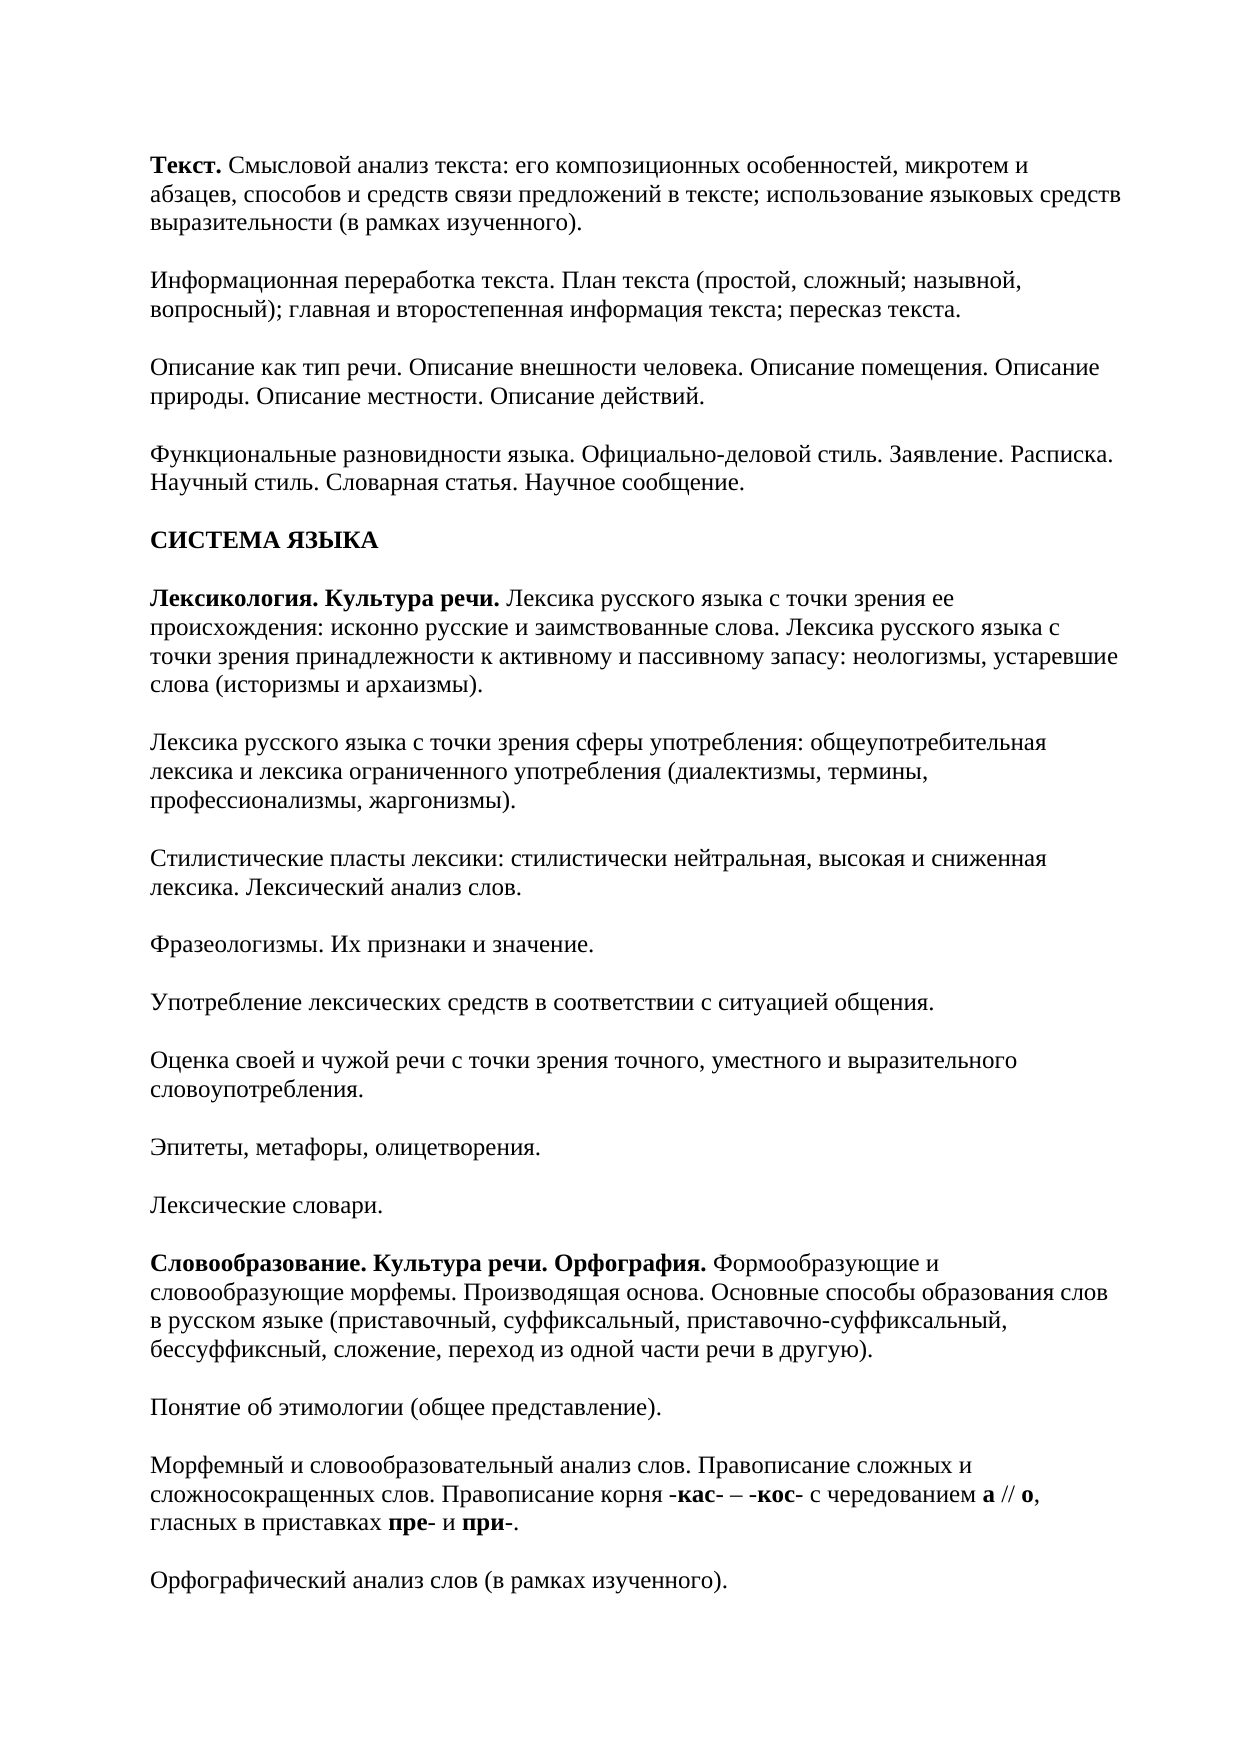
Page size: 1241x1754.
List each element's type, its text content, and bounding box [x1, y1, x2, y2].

text Понятие об этимологии (общее представление). [150, 1392, 1122, 1421]
text СИСТЕМА ЯЗЫКА [150, 525, 1122, 554]
text Лексика русского языка с точки зрения сферы употребления: общеупотребительная лексика и лексика ограниченного употребления (диалектизмы, термины, профессионализмы, жаргонизмы). [150, 727, 1122, 814]
text Употребление лексических средств в соответствии с ситуацией общения. [150, 987, 1122, 1016]
text Орфографический анализ слов (в рамках изученного). [150, 1565, 1122, 1594]
text Оценка своей и чужой речи с точки зрения точного, уместного и выразительного словоупотребления. [150, 1045, 1122, 1103]
text Фразеологизмы. Их признаки и значение. [150, 929, 1122, 958]
text Текст. Смысловой анализ текста: его композиционных особенностей, микротем и абзацев, способов и средств связи предложений в тексте; использование языковых средств выразительности (в рамках изученного). [150, 150, 1122, 236]
text Описание как тип речи. Описание внешности человека. Описание помещения. Описание природы. Описание местности. Описание действий. [150, 352, 1122, 409]
text Стилистические пласты лексики: стилистически нейтральная, высокая и сниженная лексика. Лексический анализ слов. [150, 843, 1122, 900]
text Лексикология. Культура речи. Лексика русского языка с точки зрения ее происхождения: исконно русские и заимствованные слова. Лексика русского языка с точки зрения принадлежности к активному и пассивному запасу: неологизмы, устаревшие слова (историзмы и архаизмы). [150, 583, 1122, 698]
text Функциональные разновидности языка. Официально-деловой стиль. Заявление. Расписка. Научный стиль. Словарная статья. Научное сообщение. [150, 439, 1122, 496]
text Морфемный и словообразовательный анализ слов. Правописание сложных и сложносокращенных слов. Правописание корня -кас- – -кос- с чередованием а // о, гласных в приставках пре- и при-. [150, 1450, 1122, 1536]
text Эпитеты, метафоры, олицетворения. [150, 1132, 1122, 1161]
text Лексические словари. [150, 1190, 1122, 1219]
text Информационная переработка текста. План текста (простой, сложный; назывной, вопросный); главная и второстепенная информация текста; пересказ текста. [150, 265, 1122, 323]
text Словообразование. Культура речи. Орфография. Формообразующие и словообразующие морфемы. Производящая основа. Основные способы образования слов в русском языке (приставочный, суффиксальный, приставочно-суффиксальный, бессуффиксный, сложение, переход из одной части речи в другую). [150, 1248, 1122, 1363]
